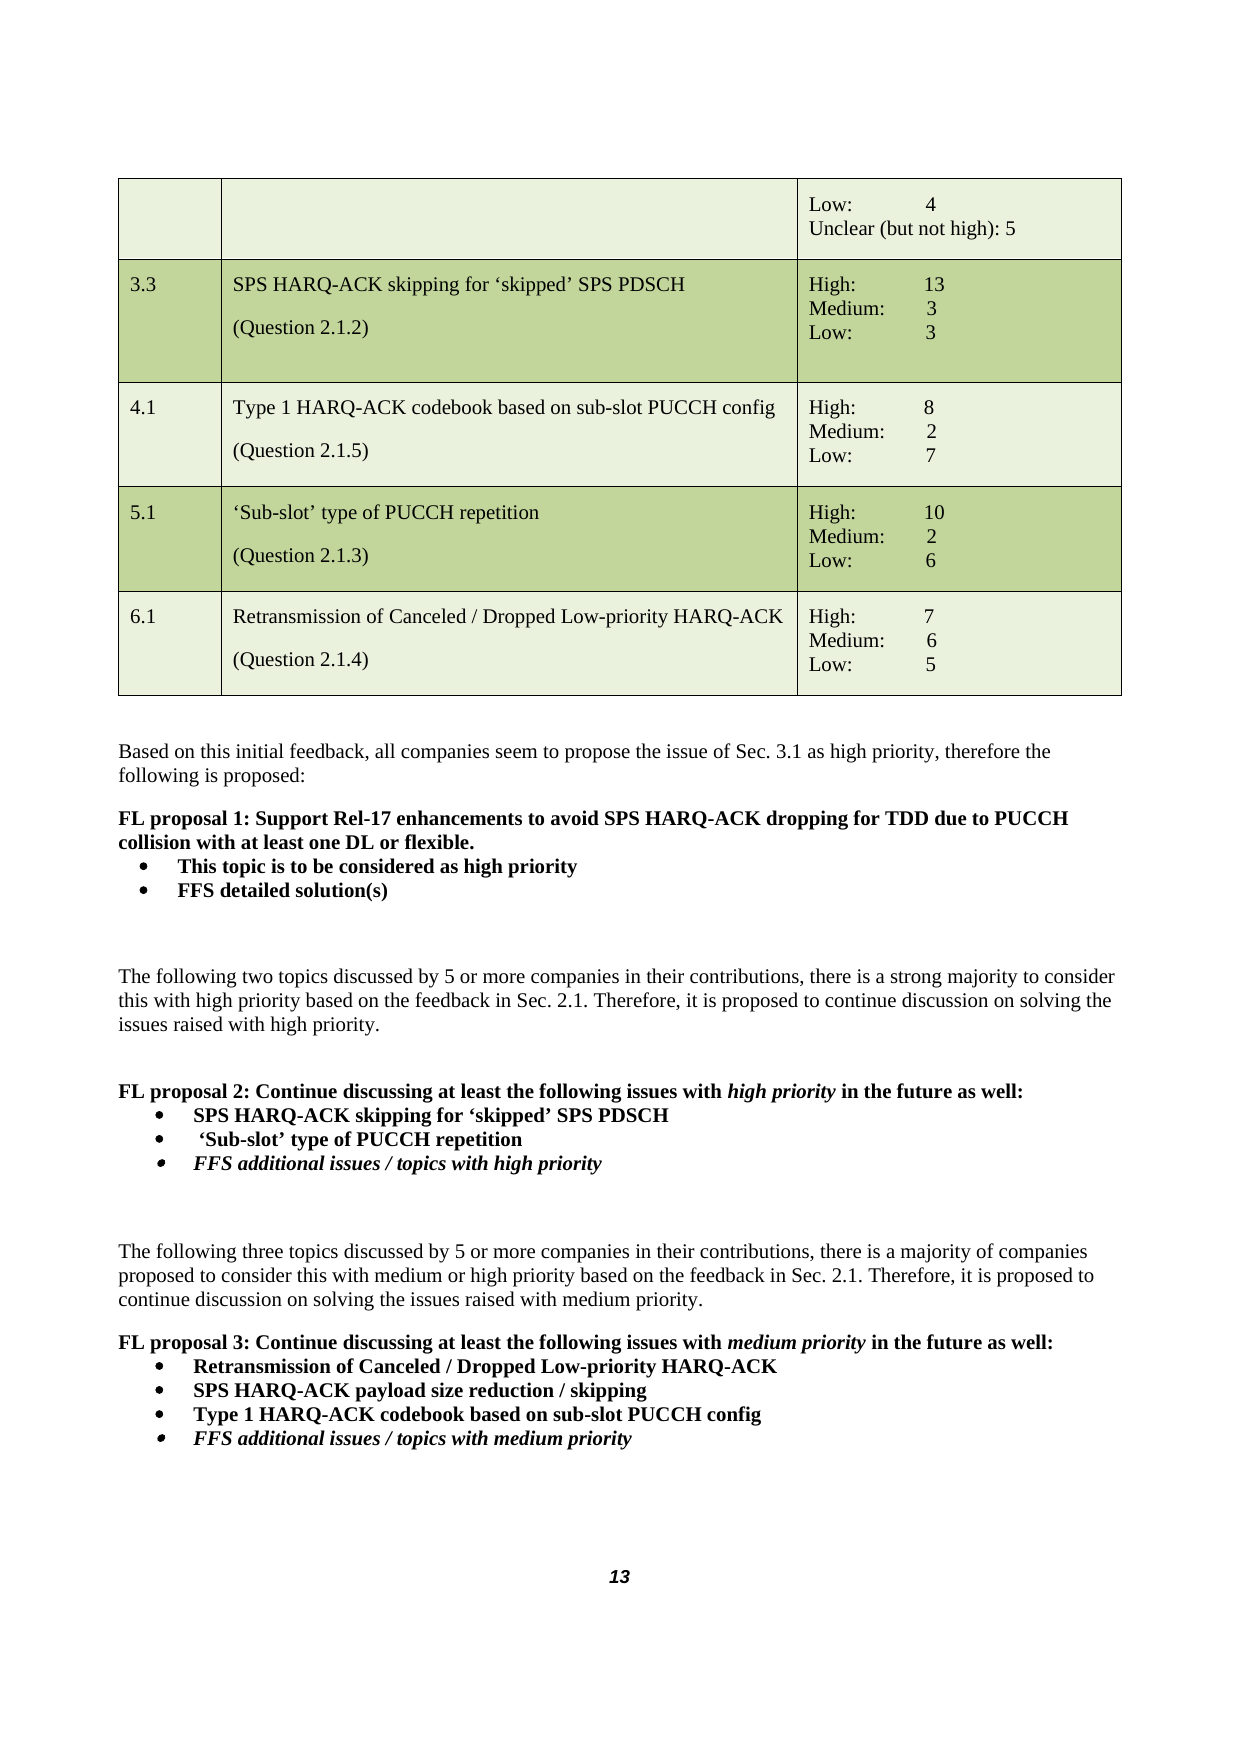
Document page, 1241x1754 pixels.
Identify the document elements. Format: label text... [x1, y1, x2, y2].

text The following two topics discussed by 5 or more companies in their contributions, there is a strong majority to consider this with high priority based on the feedback in Sec. 2.1. Therefore, it is proposed to continue discussion on solving the issues raised with high priority. [118, 964, 1122, 1036]
list This topic is to be considered as high priority [140, 854, 1122, 878]
table_cell SPS HARQ-ACK skipping for ‘skipped’ SPS PDSCH (Question 2.1.2) [222, 260, 797, 382]
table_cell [222, 179, 797, 258]
text The following three topics discussed by 5 or more companies in their contributions, there is a majority of companies proposed to consider this with medium or high priority based on the feedback in Sec. 2.1. Therefore, it is proposed to continue discussion on solving the issues raised with medium priority. [118, 1239, 1122, 1311]
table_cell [798, 179, 1121, 258]
table_cell 6.1 [119, 592, 221, 695]
table_cell High: 8 Medium: 2 Low: 7 [798, 383, 1121, 486]
text FL proposal 3: Continue discussing at least the following issues with medium priority in the future as well: [118, 1330, 1122, 1354]
table_cell Type 1 HARQ-ACK codebook based on sub-slot PUCCH config (Question 2.1.5) [222, 383, 797, 486]
text FL proposal 1: Support Rel-17 enhancements to avoid SPS HARQ-ACK dropping for TDD due to PUCCH collision with at least one DL or flexible. [118, 806, 1122, 854]
list FFS detailed solution(s) [140, 878, 1122, 902]
table_cell 5.1 [119, 487, 221, 591]
table_cell 3.3 [119, 260, 221, 382]
list SPS HARQ-ACK payload size reduction / skipping [156, 1378, 1122, 1402]
table_cell High: 13 Medium: 3 Low: 3 [798, 260, 1121, 382]
table_cell 3.2 [119, 179, 221, 258]
table_cell 4.1 [119, 383, 221, 486]
table_cell High: 10 Medium: 2 Low: 6 [798, 487, 1121, 591]
list ‘Sub-slot’ type of PUCCH repetition [156, 1127, 1122, 1151]
table_cell Retransmission of Canceled / Dropped Low-priority HARQ-ACK (Question 2.1.4) [222, 592, 797, 695]
list FFS additional issues / topics with medium priority [156, 1426, 1122, 1450]
list Retransmission of Canceled / Dropped Low-priority HARQ-ACK [156, 1354, 1122, 1378]
text Based on this initial feedback, all companies seem to propose the issue of Sec. 3.1 as high priority, therefore the following is proposed: [118, 739, 1122, 787]
list SPS HARQ-ACK skipping for ‘skipped’ SPS PDSCH [156, 1103, 1122, 1127]
table_cell High: 7 Medium: 6 Low: 5 [798, 592, 1121, 695]
list FFS additional issues / topics with high priority [156, 1151, 1122, 1175]
table_cell ‘Sub-slot’ type of PUCCH repetition (Question 2.1.3) [222, 487, 797, 591]
text FL proposal 2: Continue discussing at least the following issues with high priority in the future as well: [118, 1079, 1122, 1103]
list Type 1 HARQ-ACK codebook based on sub-slot PUCCH config [156, 1402, 1122, 1426]
